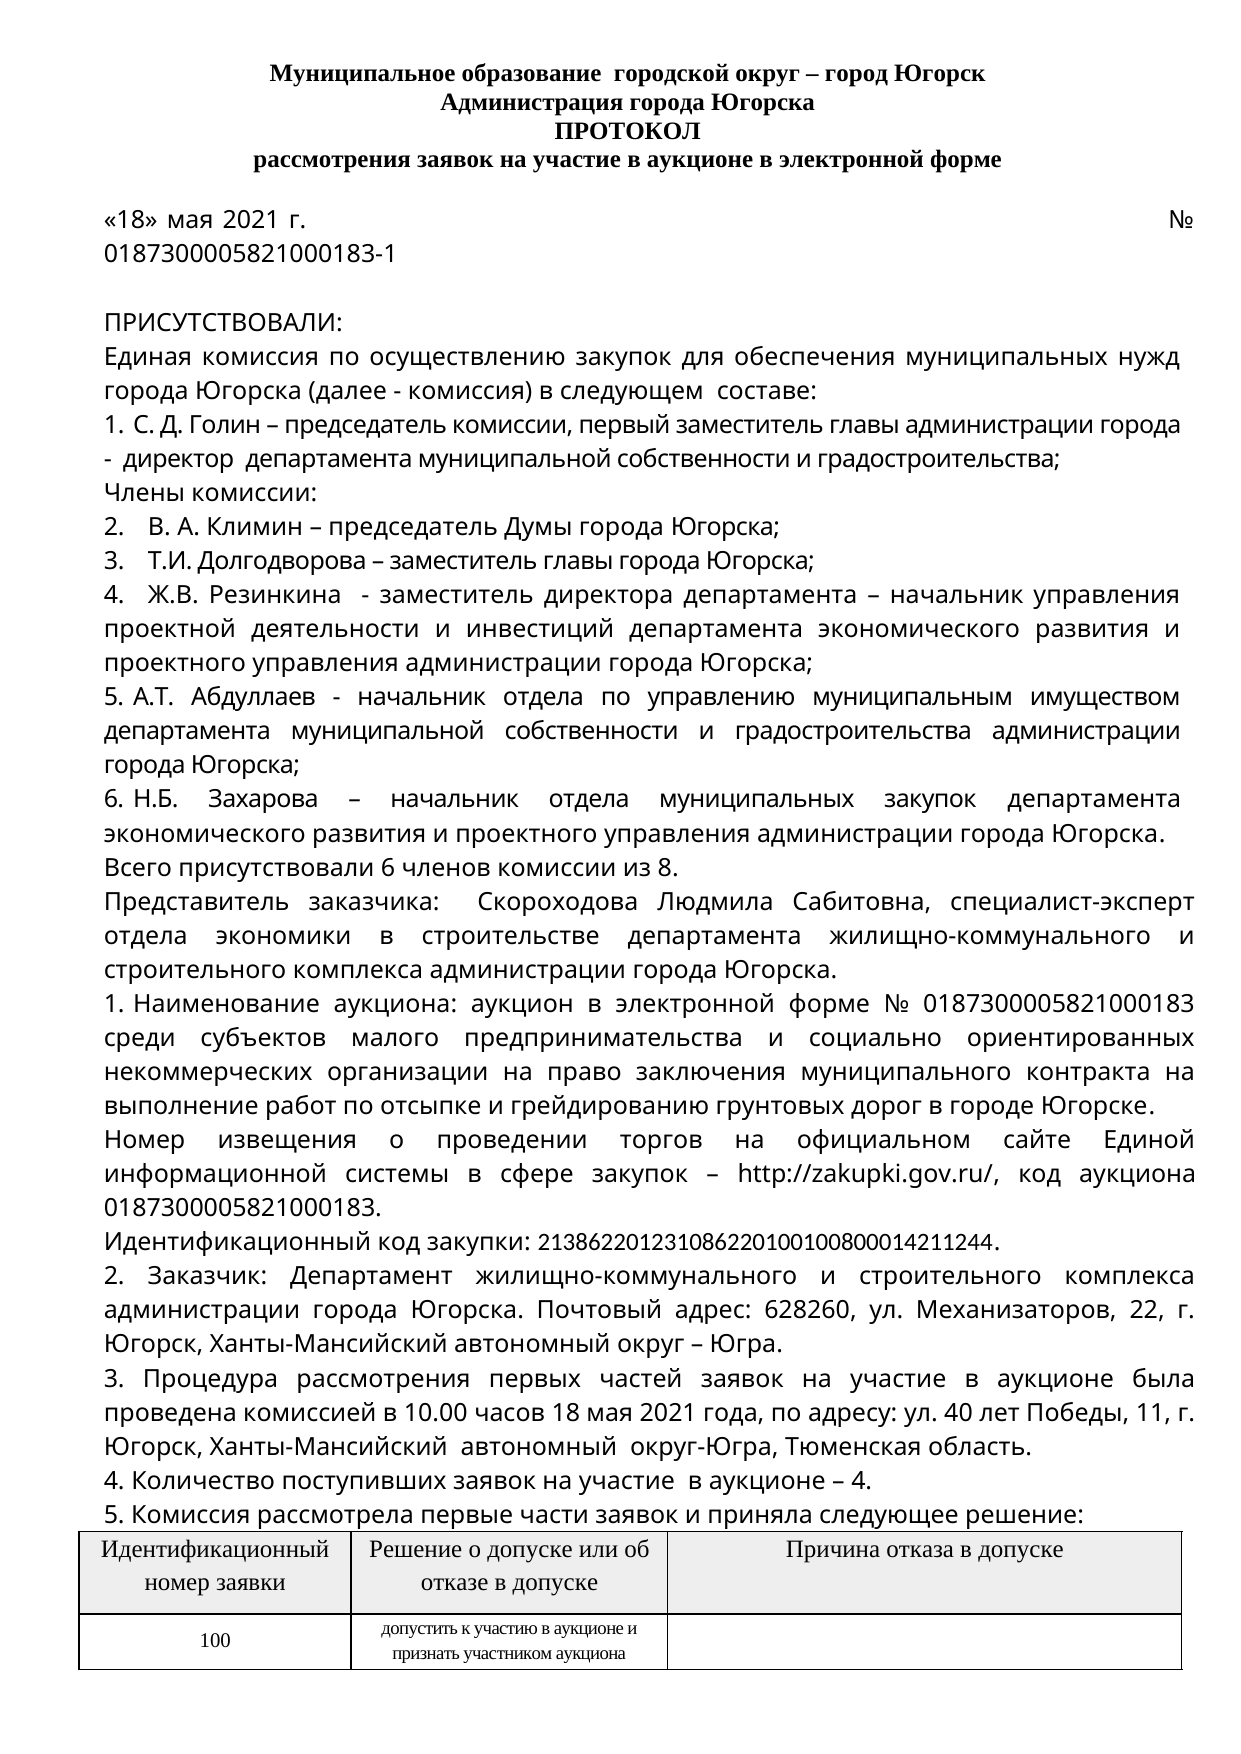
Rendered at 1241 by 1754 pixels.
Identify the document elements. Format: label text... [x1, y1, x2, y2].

list Всего присутствовали 6 членов комиссии из 8. [103, 849, 1181, 883]
text Идентификационный код закупки: 213862201231086220100100800014211244. [103, 1224, 1196, 1258]
text Муниципальное образование городской округ – город Югорск [59, 58, 1196, 87]
text 2. Заказчик: Департамент жилищно-коммунального и строительного комплекса администрации города Югорска. Почтовый адрес: 628260, ул. Механизаторов, 22, г. Югорск, Ханты-Мансийский автономный округ – Югра. [103, 1258, 1196, 1360]
text Номер извещения о проведении торгов на официальном сайте Единой информационной системы в сфере закупок – http://zakupki.gov.ru/, код аукциона 0187300005821000183. [103, 1122, 1196, 1224]
text Представитель заказчика: Скороходова Людмила Сабитовна, специалист-эксперт отдела экономики в строительстве департамента жилищно-коммунального и строительного комплекса администрации города Югорска. [103, 883, 1196, 986]
list Ж.В. Резинкина - заместитель директора департамента – начальник управления проектной деятельности и инвестиций департамента экономического развития и проектного управления администрации города Югорска; [103, 577, 1181, 679]
table_header Идентификационный номер заявки [80, 1532, 350, 1613]
text рассмотрения заявок на участие в аукционе в электронной форме [59, 144, 1196, 173]
list Т.И. Долгодворова – заместитель главы города Югорска; [103, 543, 1181, 577]
list Члены комиссии: [103, 474, 1196, 509]
text ПРОТОКОЛ [59, 116, 1196, 144]
table_header Решение о допуске или об отказе в допуске [352, 1532, 667, 1613]
list Н.Б. Захарова – начальник отдела муниципальных закупок департамента экономического развития и проектного управления администрации города Югорска. [103, 781, 1181, 849]
text «18» мая 2021 г. № 0187300005821000183-1 [103, 202, 1196, 270]
list Наименование аукциона: аукцион в электронной форме № 0187300005821000183 среди субъектов малого предпринимательства и социально ориентированных некоммерческих организации на право заключения муниципального контракта на выполнение работ по отсыпке и грейдированию грунтовых дорог в городе Югорске. [103, 986, 1196, 1122]
text 4. Количество поступивших заявок на участие в аукционе – 4. [103, 1462, 1196, 1496]
list А.Т. Абдуллаев - начальник отдела по управлению муниципальным имуществом департамента муниципальной собственности и градостроительства администрации города Югорска; [103, 679, 1181, 781]
text ПРИСУТСТВОВАЛИ: [103, 304, 1196, 338]
text Единая комиссия по осуществлению закупок для обеспечения муниципальных нужд города Югорска (далее - комиссия) в следующем составе: [103, 338, 1181, 406]
text Администрация города Югорска [59, 87, 1196, 116]
list С. Д. Голин – председатель комиссии, первый заместитель главы администрации города - директор департамента муниципальной собственности и градостроительства; [103, 406, 1181, 474]
text 5. Комиссия рассмотрела первые части заявок и приняла следующее решение: [103, 1496, 1196, 1531]
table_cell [352, 1615, 667, 1668]
table_header Причина отказа в допуске [668, 1532, 1181, 1613]
table_cell 100 [80, 1615, 350, 1668]
text 3. Процедура рассмотрения первых частей заявок на участие в аукционе была проведена комиссией в 10.00 часов 18 мая 2021 года, по адресу: ул. 40 лет Победы, 11, г. Югорск, Ханты-Мансийский автономный округ-Югра, Тюменская область. [103, 1360, 1196, 1462]
list В. А. Климин – председатель Думы города Югорска; [103, 509, 1181, 543]
table_cell [668, 1615, 1181, 1668]
